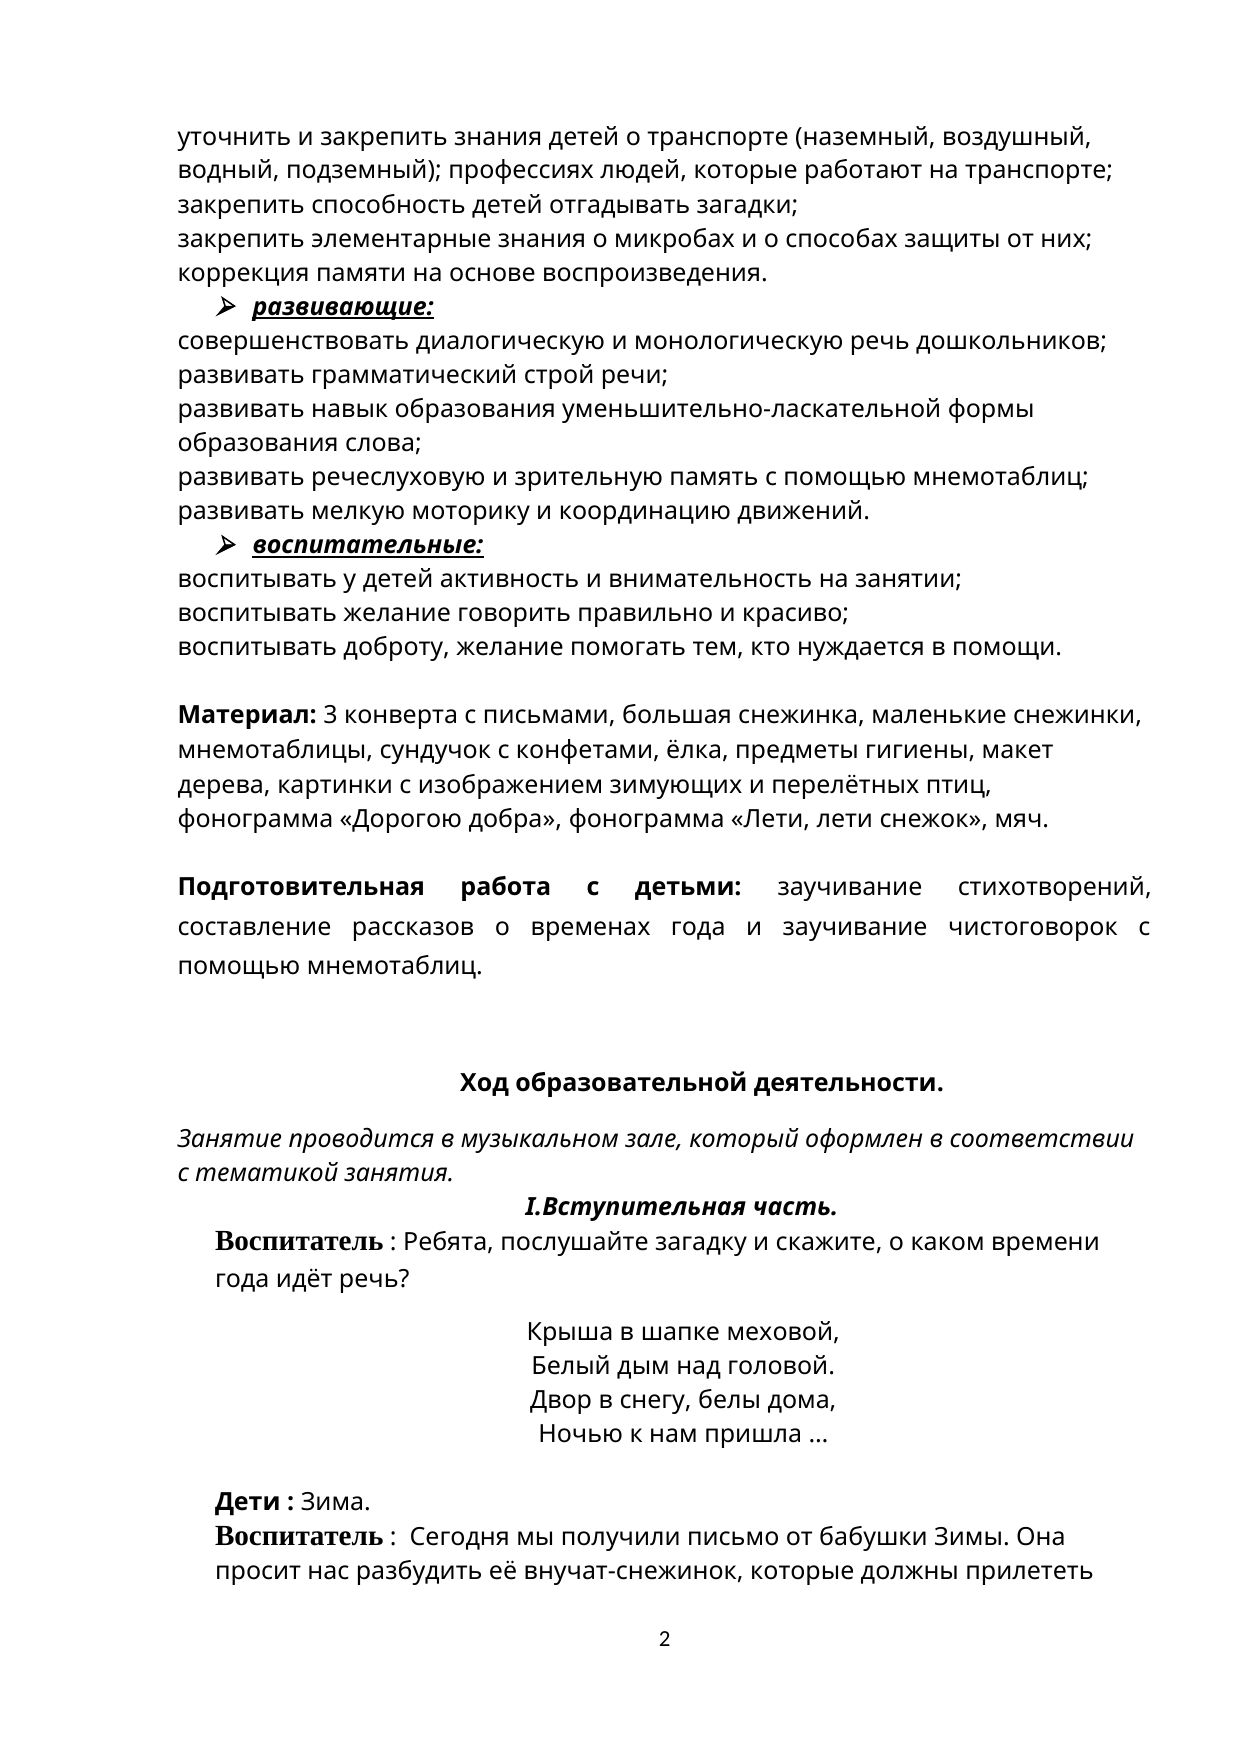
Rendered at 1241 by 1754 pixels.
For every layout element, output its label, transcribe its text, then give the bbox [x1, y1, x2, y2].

text коррекция памяти на основе воспроизведения. [177, 254, 1152, 288]
list развивающие: [215, 288, 1152, 322]
text закрепить способность детей отгадывать загадки; [177, 186, 1152, 220]
text Белый дым над головой. [215, 1348, 1152, 1382]
text развивать мелкую моторику и координацию движений. [177, 493, 1152, 527]
text Дети : Зима. [215, 1484, 1152, 1518]
text Занятие проводится в музыкальном зале, который оформлен в соответствии с тематикой занятия. [177, 1121, 1152, 1189]
list Подготовительная работа с детьми: заучивание стихотворений, составление рассказов о временах года и заучивание чистоговорок с помощью мнемотаблиц. [177, 869, 1152, 981]
text совершенствовать диалогическую и монологическую речь дошкольников; [177, 322, 1152, 357]
text развивать навык образования уменьшительно-ласкательной формы образования слова; [177, 391, 1152, 459]
list воспитательные: [215, 527, 1152, 561]
text закрепить элементарные знания о микробах и о способах защиты от них; [177, 220, 1152, 254]
text уточнить и закрепить знания детей о транспорте (наземный, воздушный, водный, подземный); профессиях людей, которые работают на транспорте; [177, 118, 1152, 186]
text Материал: 3 конверта с письмами, большая снежинка, маленькие снежинки, мнемотаблицы, сундучок с конфетами, ёлка, предметы гигиены, макет дерева, картинки с изображением зимующих и перелётных птиц, фонограмма «Дорогою добра», фонограмма «Лети, лети снежок», мяч. [177, 697, 1152, 835]
text воспитывать желание говорить правильно и красиво; [177, 595, 1152, 629]
list Ход образовательной деятельности. [252, 1065, 1152, 1099]
text Двор в снегу, белы дома, [215, 1382, 1152, 1416]
text Ночью к нам пришла … [215, 1416, 1152, 1450]
text Воспитатель : Ребята, послушайте загадку и скажите, о каком времени года идёт речь? [215, 1223, 1152, 1294]
text воспитывать доброту, желание помогать тем, кто нуждается в помощи. [177, 629, 1152, 663]
text I.Вступительная часть. [215, 1189, 1152, 1223]
text Крыша в шапке меховой, [215, 1314, 1152, 1348]
text развивать грамматический строй речи; [177, 357, 1152, 391]
text развивать речеслуховую и зрительную память с помощью мнемотаблиц; [177, 459, 1152, 493]
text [215, 1518, 1152, 1587]
text воспитывать у детей активность и внимательность на занятии; [177, 561, 1152, 595]
